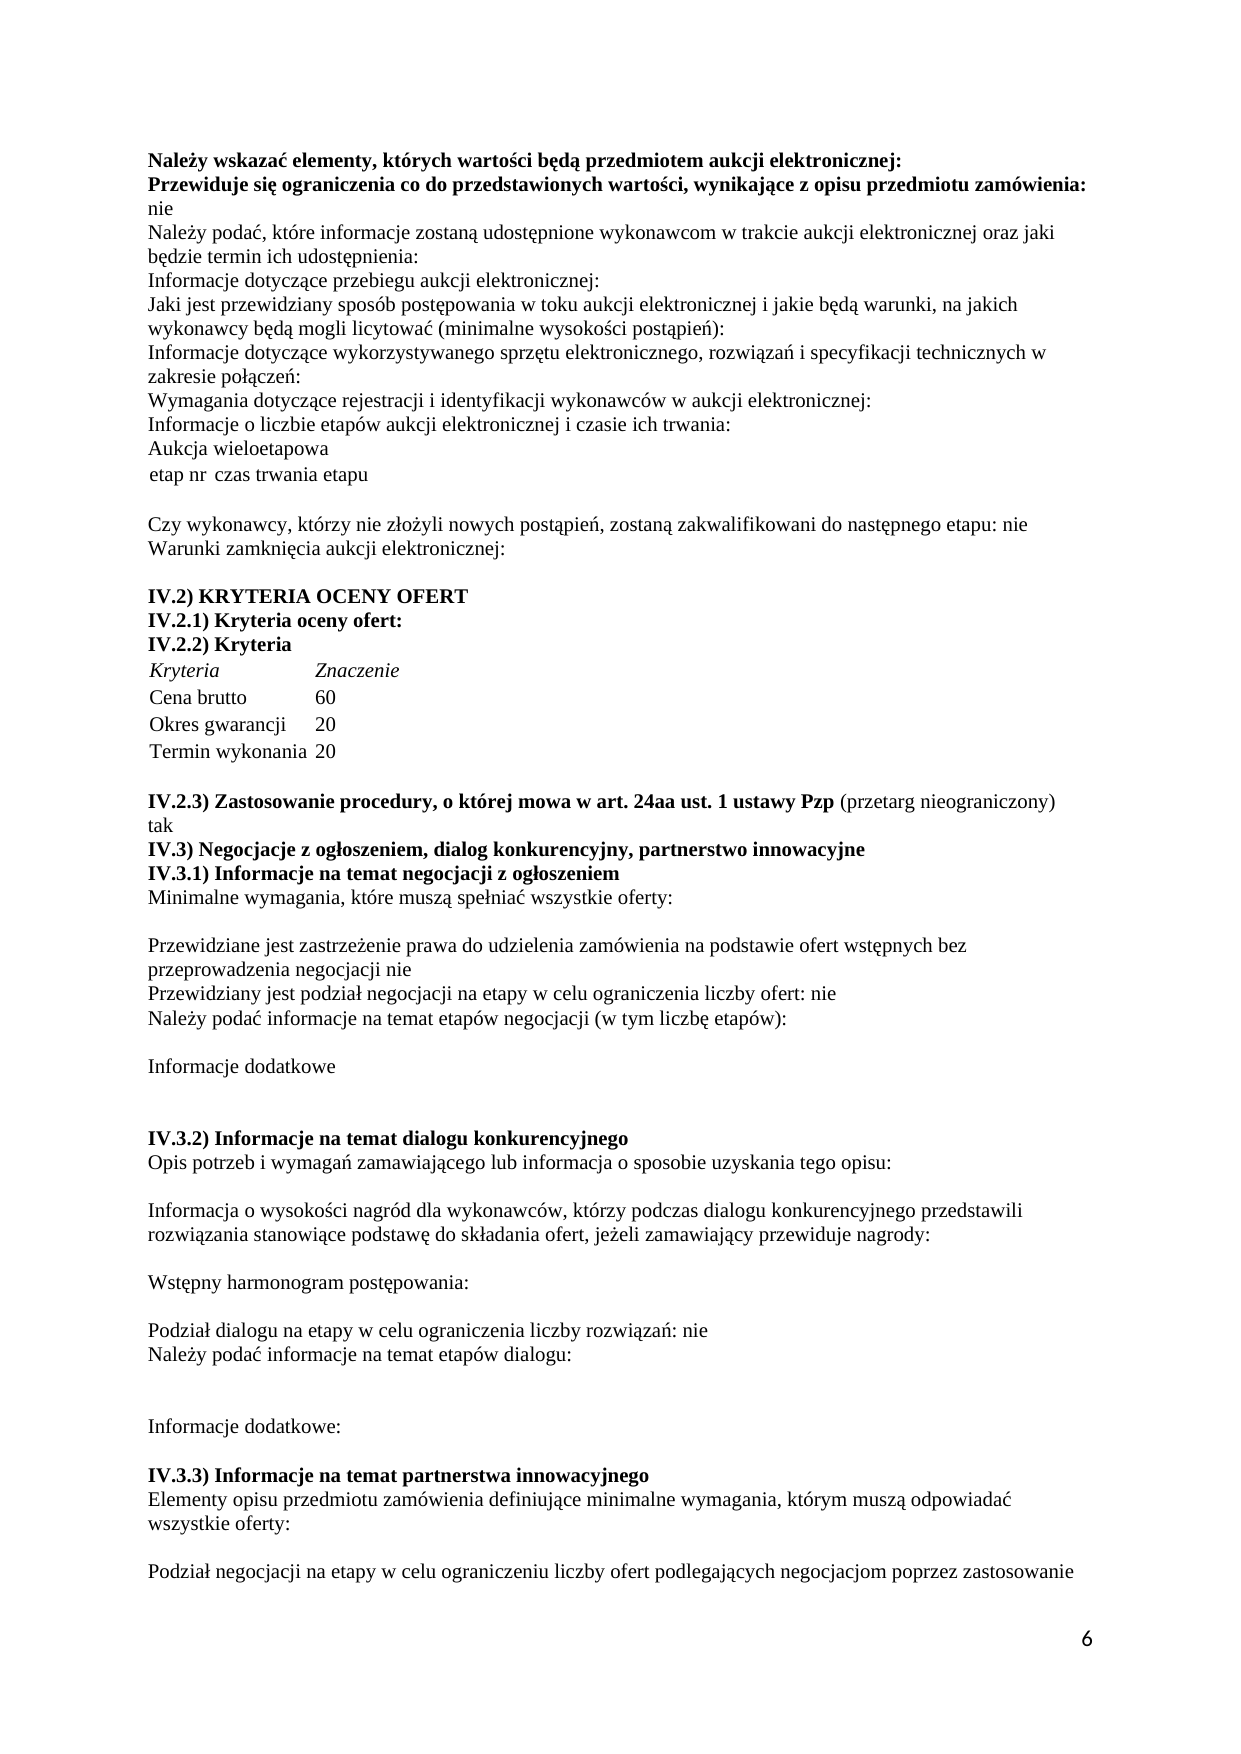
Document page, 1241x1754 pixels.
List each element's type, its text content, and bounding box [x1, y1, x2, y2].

table_cell 20 [314, 710, 406, 738]
table_cell 20 [314, 738, 406, 765]
table_header etap nr [148, 460, 213, 488]
table_cell Okres gwarancji [148, 710, 313, 738]
text Czy wykonawcy, którzy nie złożyli nowych postąpień, zostaną zakwalifikowani do następnego etapu: nie Warunki zamknięcia aukcji elektronicznej: [148, 488, 1093, 560]
table_header czas trwania etapu [213, 460, 374, 488]
text IV.2) KRYTERIA OCENY OFERT IV.2.1) Kryteria oceny ofert: IV.2.2) Kryteria [148, 560, 1093, 656]
table_header Znaczenie [314, 656, 406, 683]
table_header Kryteria [148, 656, 313, 683]
table_cell Cena brutto [148, 683, 313, 710]
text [148, 765, 1093, 1583]
table_cell 60 [314, 683, 406, 710]
table_cell Termin wykonania [148, 738, 313, 765]
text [148, 148, 1093, 436]
text Aukcja wieloetapowa [148, 436, 1093, 460]
